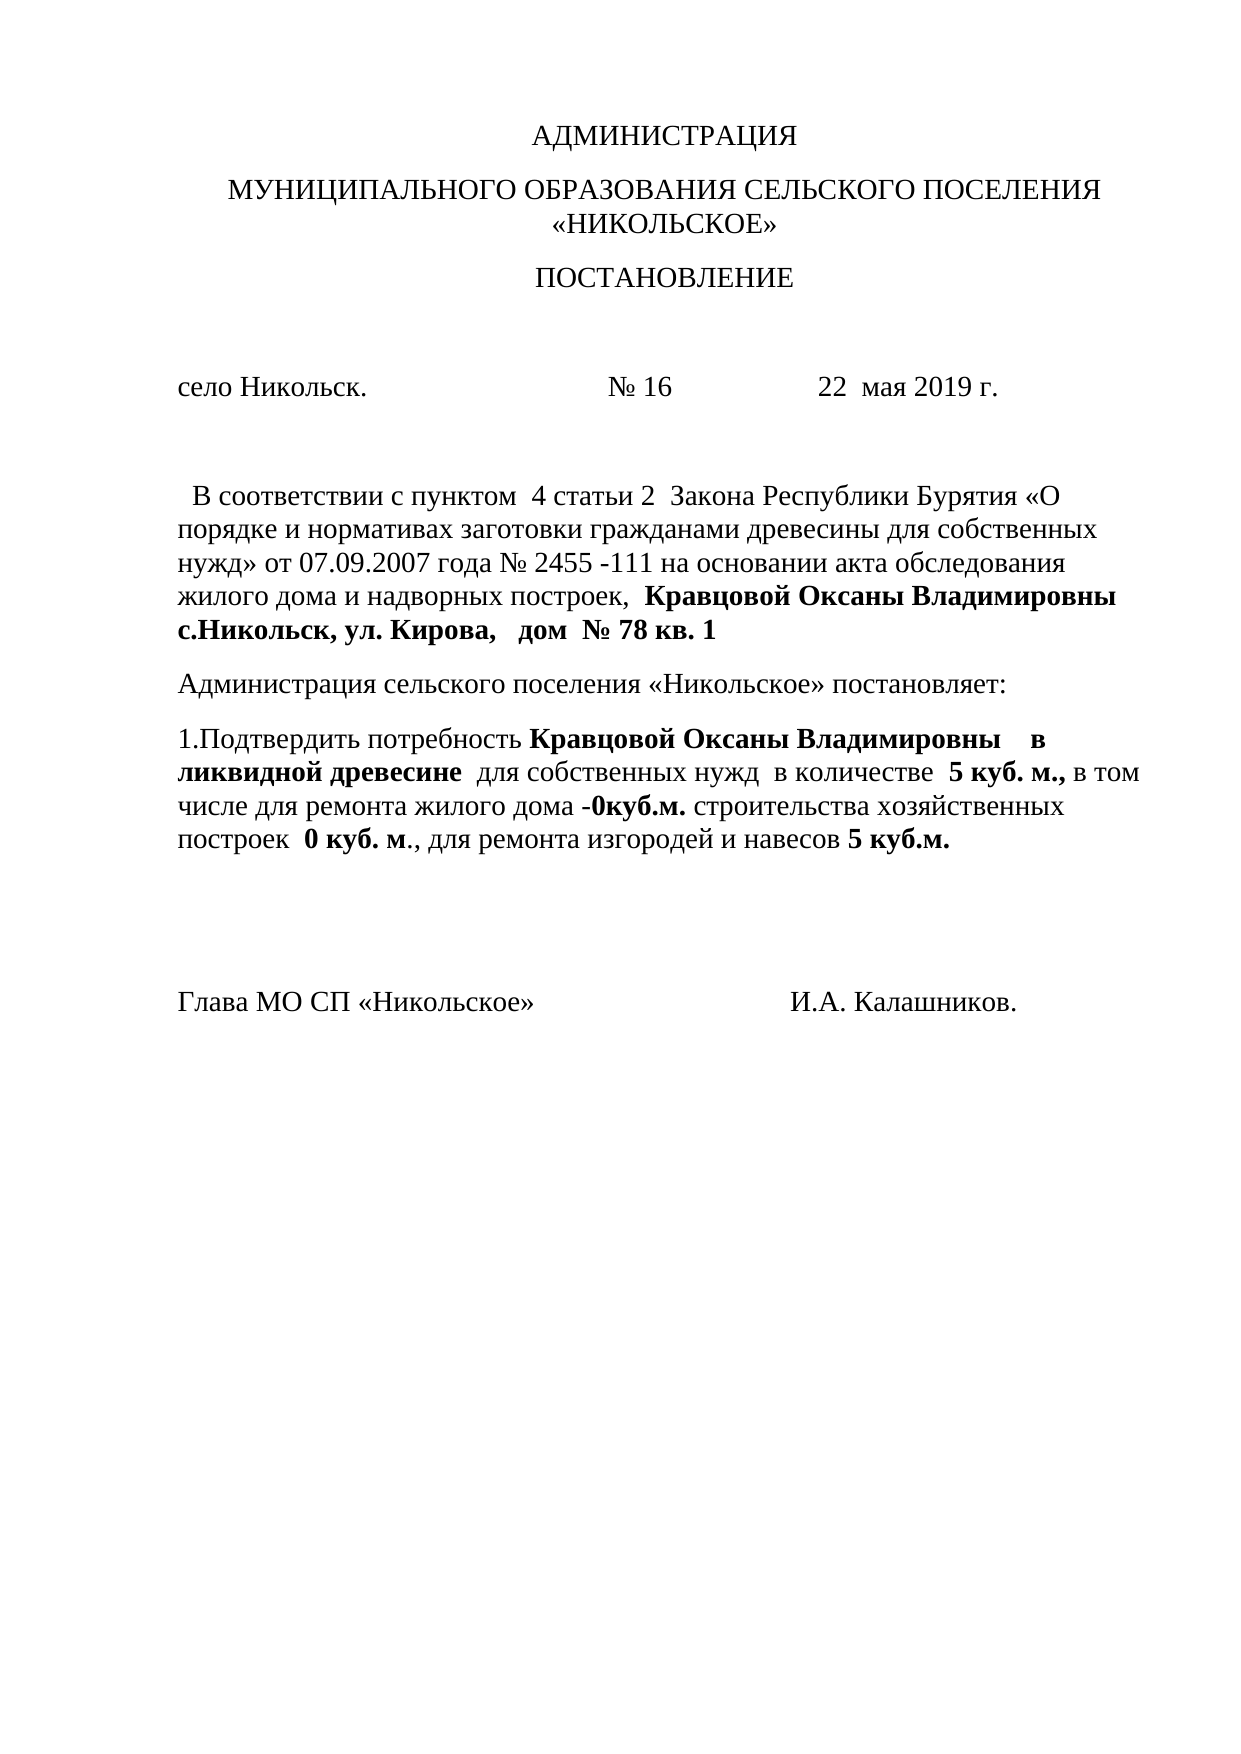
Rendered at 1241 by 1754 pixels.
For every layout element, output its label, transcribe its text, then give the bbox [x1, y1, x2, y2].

text село Никольск. № 16 22 мая 2019 г. [177, 369, 1152, 403]
text В соответствии с пунктом 4 статьи 2 Закона Республики Бурятия «О порядке и нормативах заготовки гражданами древесины для собственных нужд» от 07.09.2007 года № 2455 -111 на основании акта обследования жилого дома и надворных построек, Кравцовой Оксаны Владимировны с.Никольск, ул. Кирова, дом № 78 кв. 1 [177, 478, 1152, 646]
text ПОСТАНОВЛЕНИЕ [177, 260, 1152, 294]
text Глава МО СП «Никольское» И.А. Калашников. [177, 984, 1152, 1018]
text Администрация сельского поселения «Никольское» постановляет: [177, 666, 1152, 700]
text МУНИЦИПАЛЬНОГО ОБРАЗОВАНИЯ СЕЛЬСКОГО ПОСЕЛЕНИЯ «НИКОЛЬСКОЕ» [177, 172, 1152, 239]
text 1.Подтвердить потребность Кравцовой Оксаны Владимировны в ликвидной древесине для собственных нужд в количестве 5 куб. м., в том числе для ремонта жилого дома -0куб.м. строительства хозяйственных построек 0 куб. м., для ремонта изгородей и навесов 5 куб.м. [177, 721, 1152, 855]
text АДМИНИСТРАЦИЯ [177, 118, 1152, 152]
